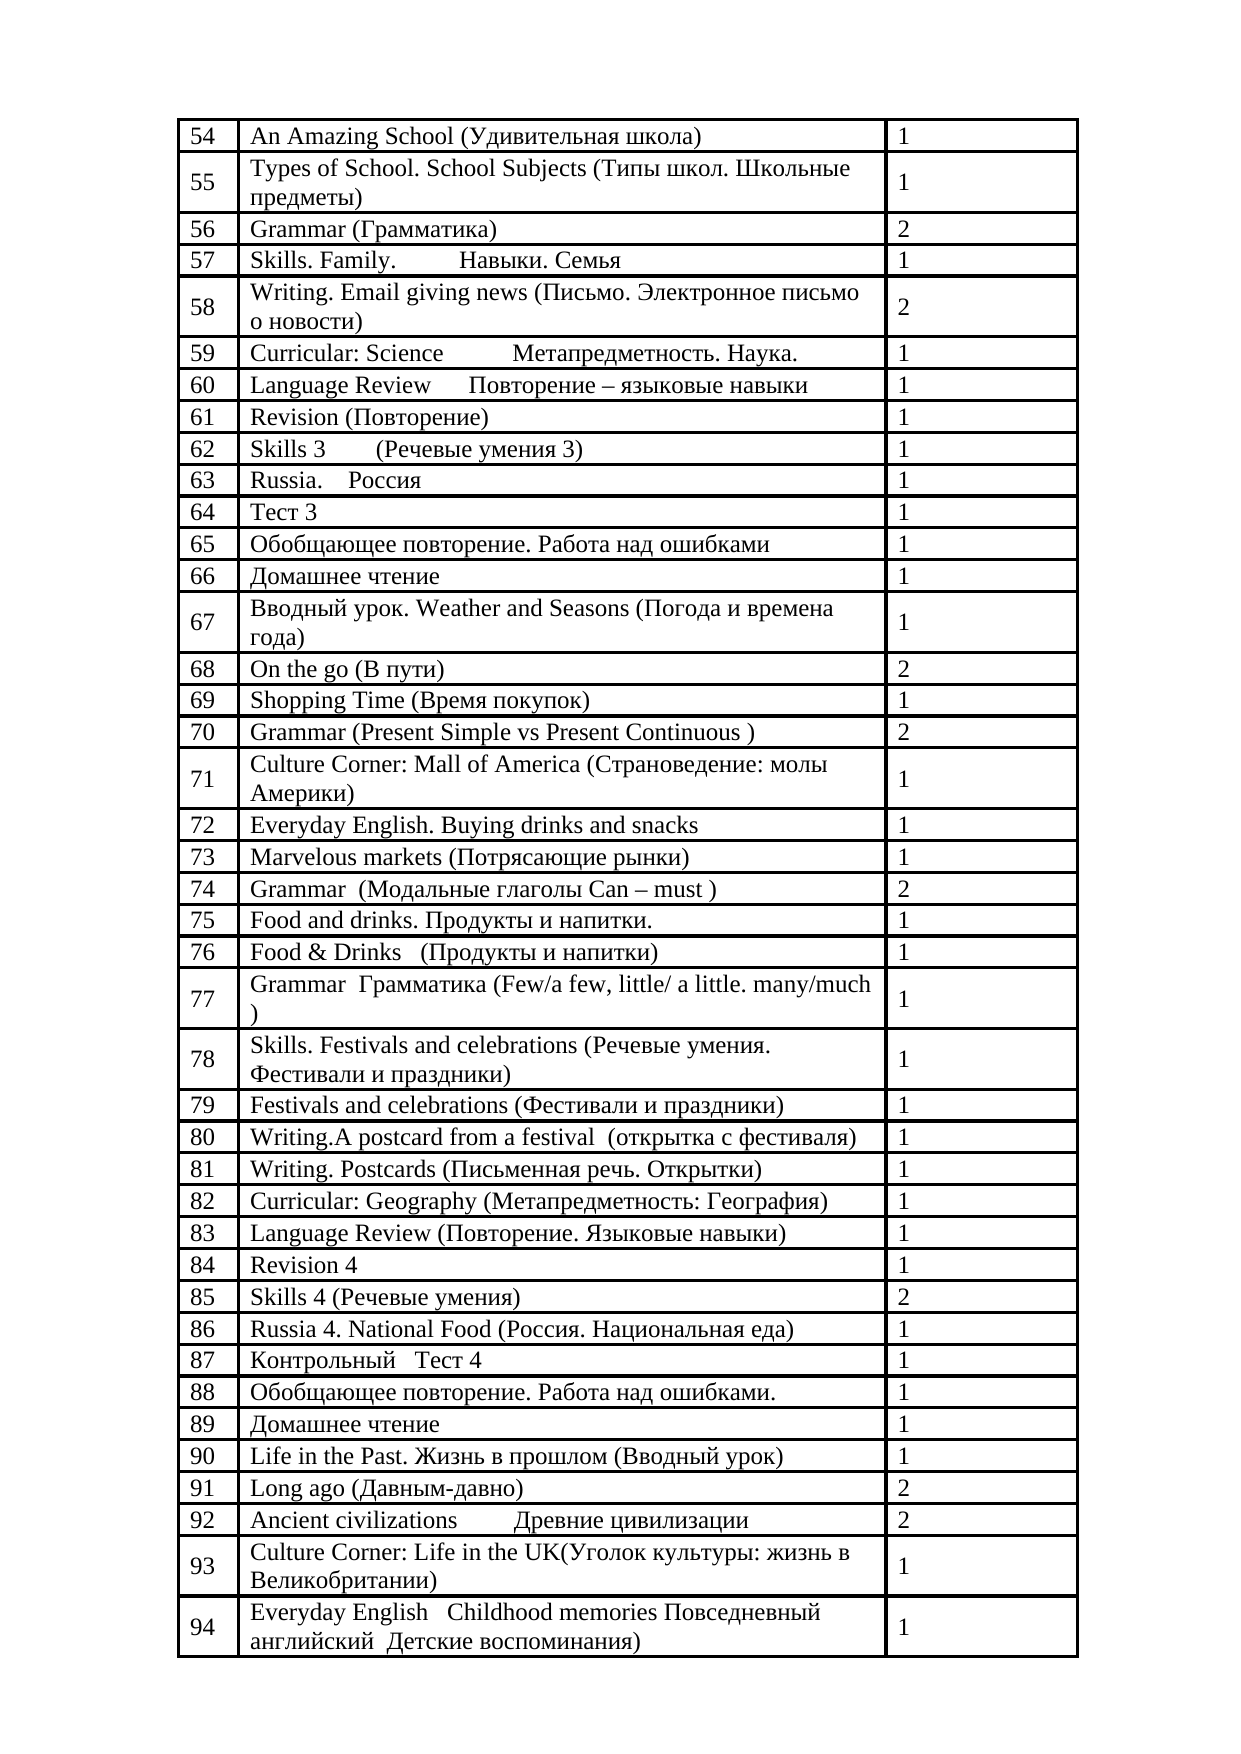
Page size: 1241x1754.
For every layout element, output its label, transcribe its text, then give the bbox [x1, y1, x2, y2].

table_cell Life in the Past. Жизнь в прошлом (Вводный урок) [240, 1441, 884, 1470]
table_cell 85 [180, 1282, 237, 1311]
table_cell Writing.A postcard from a festival (открытка с фестиваля) [240, 1123, 884, 1151]
table_cell 63 [180, 466, 237, 494]
table_cell Long ago (Давным-давно) [240, 1473, 884, 1502]
table_cell 80 [180, 1123, 237, 1151]
table_cell 1 [888, 338, 1076, 367]
table_cell 1 [888, 1441, 1076, 1470]
table_cell 2 [888, 874, 1076, 902]
table_cell 1 [888, 561, 1076, 590]
table_cell 1 [888, 1186, 1076, 1215]
table_cell Food and drinks. Продукты и напитки. [240, 906, 884, 934]
table_cell 56 [180, 214, 237, 242]
table_cell 68 [180, 654, 237, 682]
table_cell Writing. Email giving news (Письмо. Электронное письмо о новости) [240, 278, 884, 335]
table_cell 1 [888, 1378, 1076, 1406]
table_cell Тест 3 [240, 498, 884, 526]
table_cell 1 [888, 246, 1076, 274]
table_cell 1 [888, 121, 1076, 150]
table_cell 60 [180, 370, 237, 399]
table_cell Skills. Family. Навыки. Семья [240, 246, 884, 274]
table_cell 1 [888, 153, 1076, 211]
table_cell 1 [888, 529, 1076, 558]
table_cell Ancient civilizations Древние цивилизации [240, 1505, 884, 1534]
table_cell 67 [180, 593, 237, 651]
table_cell 93 [180, 1537, 237, 1594]
table_cell 69 [180, 686, 237, 714]
table_cell Language Review Повторение – языковые навыки [240, 370, 884, 399]
table_cell 90 [180, 1441, 237, 1470]
table_cell Culture Corner: Life in the UK(Уголок культуры: жизнь в Великобритании) [240, 1537, 884, 1594]
table_cell Skills. Festivals and celebrations (Речевые умения. Фестивали и праздники) [240, 1030, 884, 1087]
table_cell 82 [180, 1186, 237, 1215]
table_cell 72 [180, 810, 237, 839]
table_cell 86 [180, 1314, 237, 1342]
table_cell Вводный урок. Weather and Seasons (Погода и времена года) [240, 593, 884, 651]
table_cell 87 [180, 1346, 237, 1374]
table_cell Everyday English. Buying drinks and snacks [240, 810, 884, 839]
table_cell 1 [888, 1346, 1076, 1374]
table_cell 55 [180, 153, 237, 211]
table_cell Everyday English Childhood memories Повседневный английский Детские воспоминания) [240, 1598, 884, 1655]
table_cell 1 [888, 906, 1076, 934]
table_cell 1 [888, 370, 1076, 399]
table_cell 89 [180, 1409, 237, 1438]
table_cell 1 [888, 842, 1076, 871]
table_cell 1 [888, 466, 1076, 494]
table_cell 1 [888, 1409, 1076, 1438]
table_cell 1 [888, 810, 1076, 839]
table_cell 1 [888, 1218, 1076, 1247]
table_cell Grammar Грамматика (Few/a few, little/ a little. many/much ) [240, 969, 884, 1027]
table_cell 2 [888, 654, 1076, 682]
table_cell 1 [888, 1537, 1076, 1594]
table_cell Types of School. School Subjects (Типы школ. Школьные предметы) [240, 153, 884, 211]
table_cell 2 [888, 1282, 1076, 1311]
table_cell 81 [180, 1154, 237, 1183]
table_cell 1 [888, 434, 1076, 462]
table_cell 94 [180, 1598, 237, 1655]
table_cell Festivals and celebrations (Фестивали и праздники) [240, 1091, 884, 1119]
table_cell 75 [180, 906, 237, 934]
table_cell 54 [180, 121, 237, 150]
table_cell Skills 3 (Речевые умения 3) [240, 434, 884, 462]
table_cell 1 [888, 1598, 1076, 1655]
table_cell 1 [888, 1154, 1076, 1183]
table_cell 92 [180, 1505, 237, 1534]
table_cell Curricular: Geography (Метапредметность: География) [240, 1186, 884, 1215]
table_cell Revision (Повторение) [240, 402, 884, 431]
table_cell 88 [180, 1378, 237, 1406]
table_cell 62 [180, 434, 237, 462]
table_cell 1 [888, 1123, 1076, 1151]
table_cell 59 [180, 338, 237, 367]
table_cell 65 [180, 529, 237, 558]
table_cell Skills 4 (Речевые умения) [240, 1282, 884, 1311]
table_cell 1 [888, 498, 1076, 526]
table_cell 71 [180, 749, 237, 807]
table_cell 58 [180, 278, 237, 335]
table_cell 2 [888, 214, 1076, 242]
table_cell Language Review (Повторение. Языковые навыки) [240, 1218, 884, 1247]
table_cell 1 [888, 593, 1076, 651]
table_cell 84 [180, 1250, 237, 1279]
table_cell Revision 4 [240, 1250, 884, 1279]
table_cell Обобщающее повторение. Работа над ошибками [240, 529, 884, 558]
table_cell Grammar (Present Simple vs Present Continuous ) [240, 718, 884, 746]
table_cell An Amazing School (Удивительная школа) [240, 121, 884, 150]
table_cell 74 [180, 874, 237, 902]
table_cell 73 [180, 842, 237, 871]
table_cell Russia 4. National Food (Россия. Национальная еда) [240, 1314, 884, 1342]
table_cell 57 [180, 246, 237, 274]
table_cell 61 [180, 402, 237, 431]
table_cell Shopping Time (Время покупок) [240, 686, 884, 714]
table_cell 91 [180, 1473, 237, 1502]
table_cell 79 [180, 1091, 237, 1119]
table_cell Culture Corner: Mall of America (Страноведение: молы Америки) [240, 749, 884, 807]
table_cell 2 [888, 718, 1076, 746]
table_cell Grammar (Грамматика) [240, 214, 884, 242]
table_cell Обобщающее повторение. Работа над ошибками. [240, 1378, 884, 1406]
table_cell Marvelous markets (Потрясающие рынки) [240, 842, 884, 871]
table_cell 2 [888, 1473, 1076, 1502]
table_cell 70 [180, 718, 237, 746]
table_cell 1 [888, 938, 1076, 966]
table_cell 83 [180, 1218, 237, 1247]
table_cell Food & Drinks (Продукты и напитки) [240, 938, 884, 966]
table_cell 1 [888, 686, 1076, 714]
table_cell Grammar (Модальные глаголы Can – must ) [240, 874, 884, 902]
table_cell Домашнее чтение [240, 1409, 884, 1438]
table_cell On the go (В пути) [240, 654, 884, 682]
table_cell 2 [888, 278, 1076, 335]
table_cell 77 [180, 969, 237, 1027]
table_cell 1 [888, 969, 1076, 1027]
table_cell Домашнее чтение [240, 561, 884, 590]
table_cell 1 [888, 1314, 1076, 1342]
table_cell 1 [888, 1250, 1076, 1279]
table_cell 1 [888, 749, 1076, 807]
table_cell 66 [180, 561, 237, 590]
table_cell 76 [180, 938, 237, 966]
table_cell 78 [180, 1030, 237, 1087]
table_cell 64 [180, 498, 237, 526]
table_cell Curricular: Science Метапредметность. Наука. [240, 338, 884, 367]
table_cell Writing. Postcards (Письменная речь. Открытки) [240, 1154, 884, 1183]
table_cell 1 [888, 1091, 1076, 1119]
table_cell 2 [888, 1505, 1076, 1534]
table_cell 1 [888, 402, 1076, 431]
table_cell Контрольный Тест 4 [240, 1346, 884, 1374]
table_cell 1 [888, 1030, 1076, 1087]
table_cell Russia. Россия [240, 466, 884, 494]
